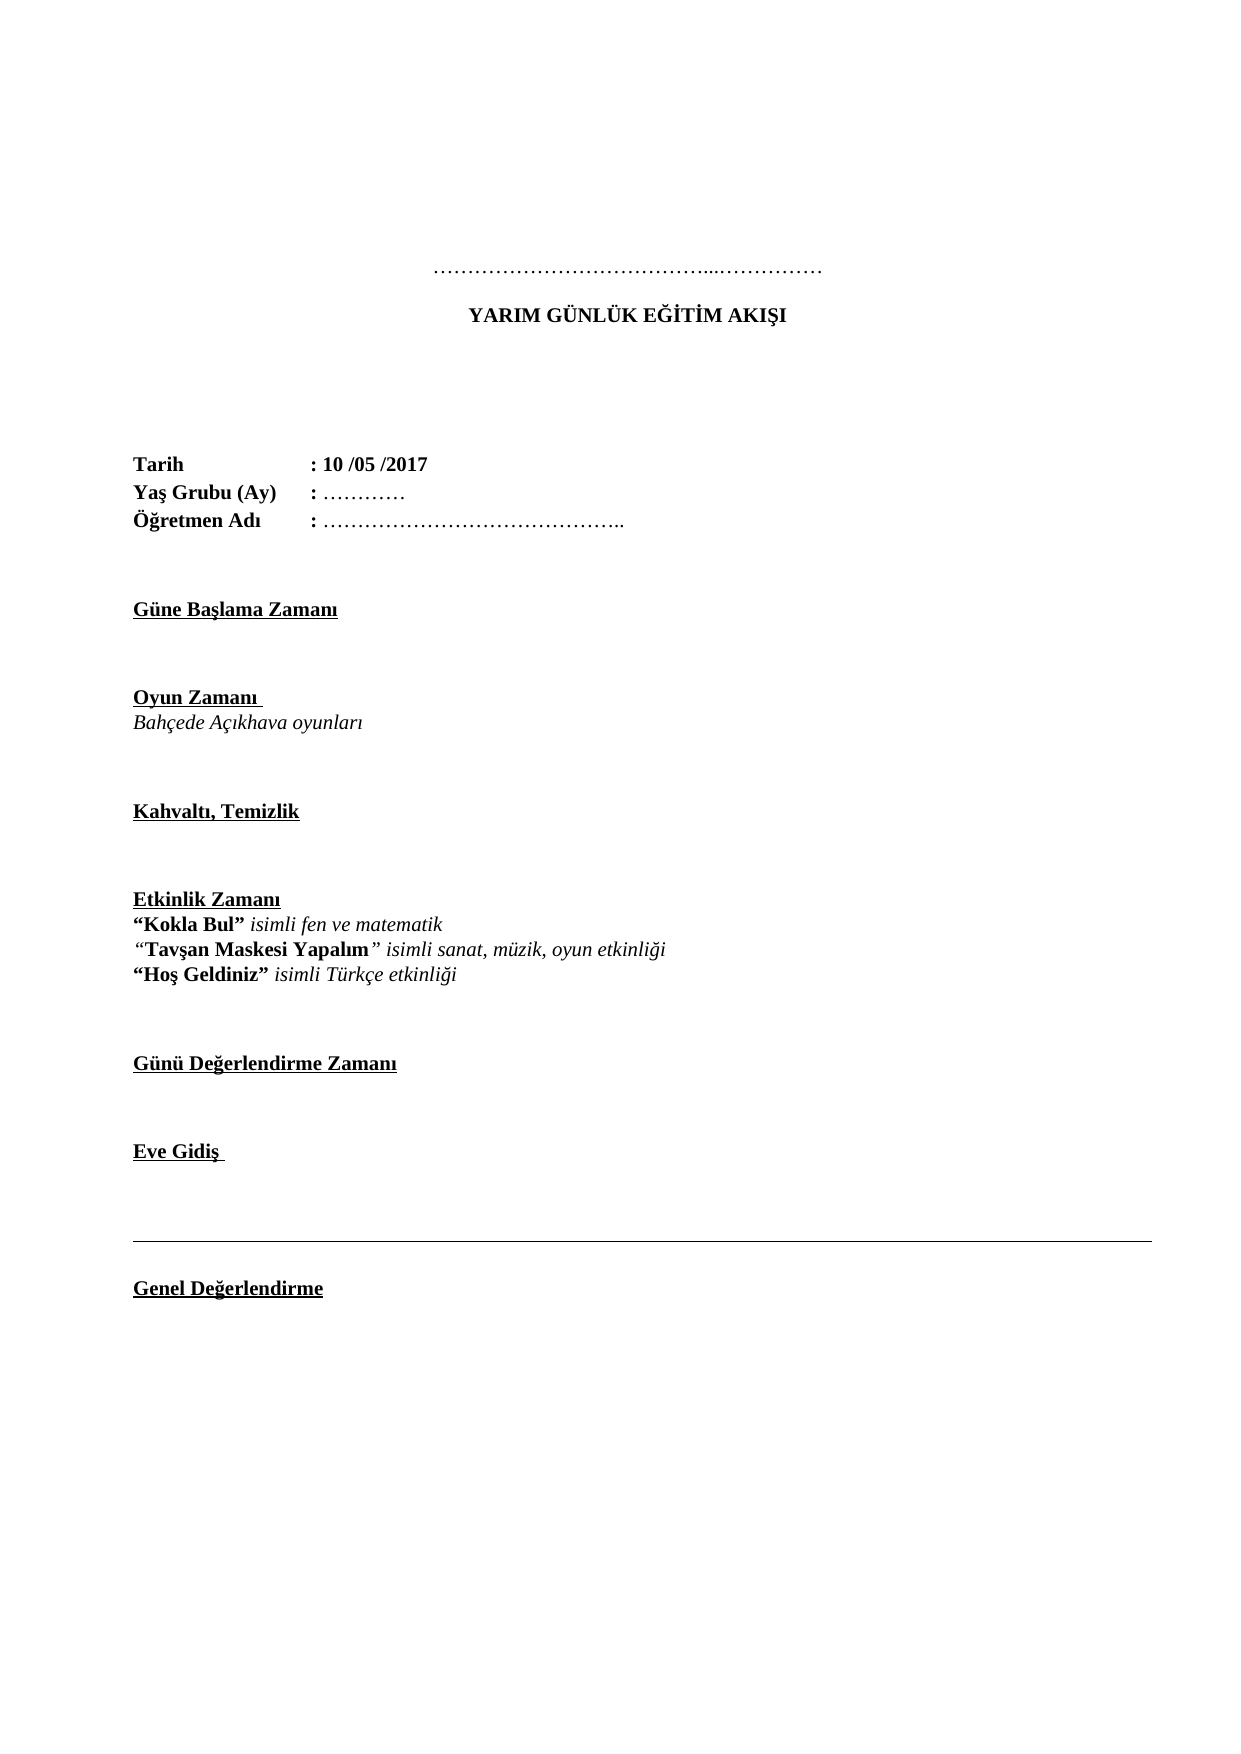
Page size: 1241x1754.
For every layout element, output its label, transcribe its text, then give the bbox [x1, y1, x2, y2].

text Yaş Grubu (Ay) : ………… [133, 480, 1152, 504]
text Kahvaltı, Temizlik [133, 798, 1152, 823]
text Oyun Zamanı [133, 684, 1152, 709]
text YARIM GÜNLÜK EĞİTİM AKIŞI [103, 303, 1152, 327]
text Güne Başlama Zamanı [133, 596, 1152, 621]
text “Hoş Geldiniz” isimli Türkçe etkinliği [133, 961, 1152, 986]
text “Kokla Bul” isimli fen ve matematik [133, 911, 1152, 936]
text Öğretmen Adı : …………………………………….. [133, 508, 1152, 532]
text Eve Gidiş [133, 1138, 1152, 1163]
text “Tavşan Maskesi Yapalım” isimli sanat, müzik, oyun etkinliği [133, 936, 1152, 961]
text Tarih : 10 /05 /2017 [133, 452, 1152, 476]
text Bahçede Açıkhava oyunları [133, 709, 1152, 734]
text …………………………………...…………… [103, 254, 1152, 278]
text Günü Değerlendirme Zamanı [133, 1050, 1152, 1075]
text Genel Değerlendirme [133, 1276, 1152, 1299]
text Etkinlik Zamanı [133, 886, 1152, 911]
